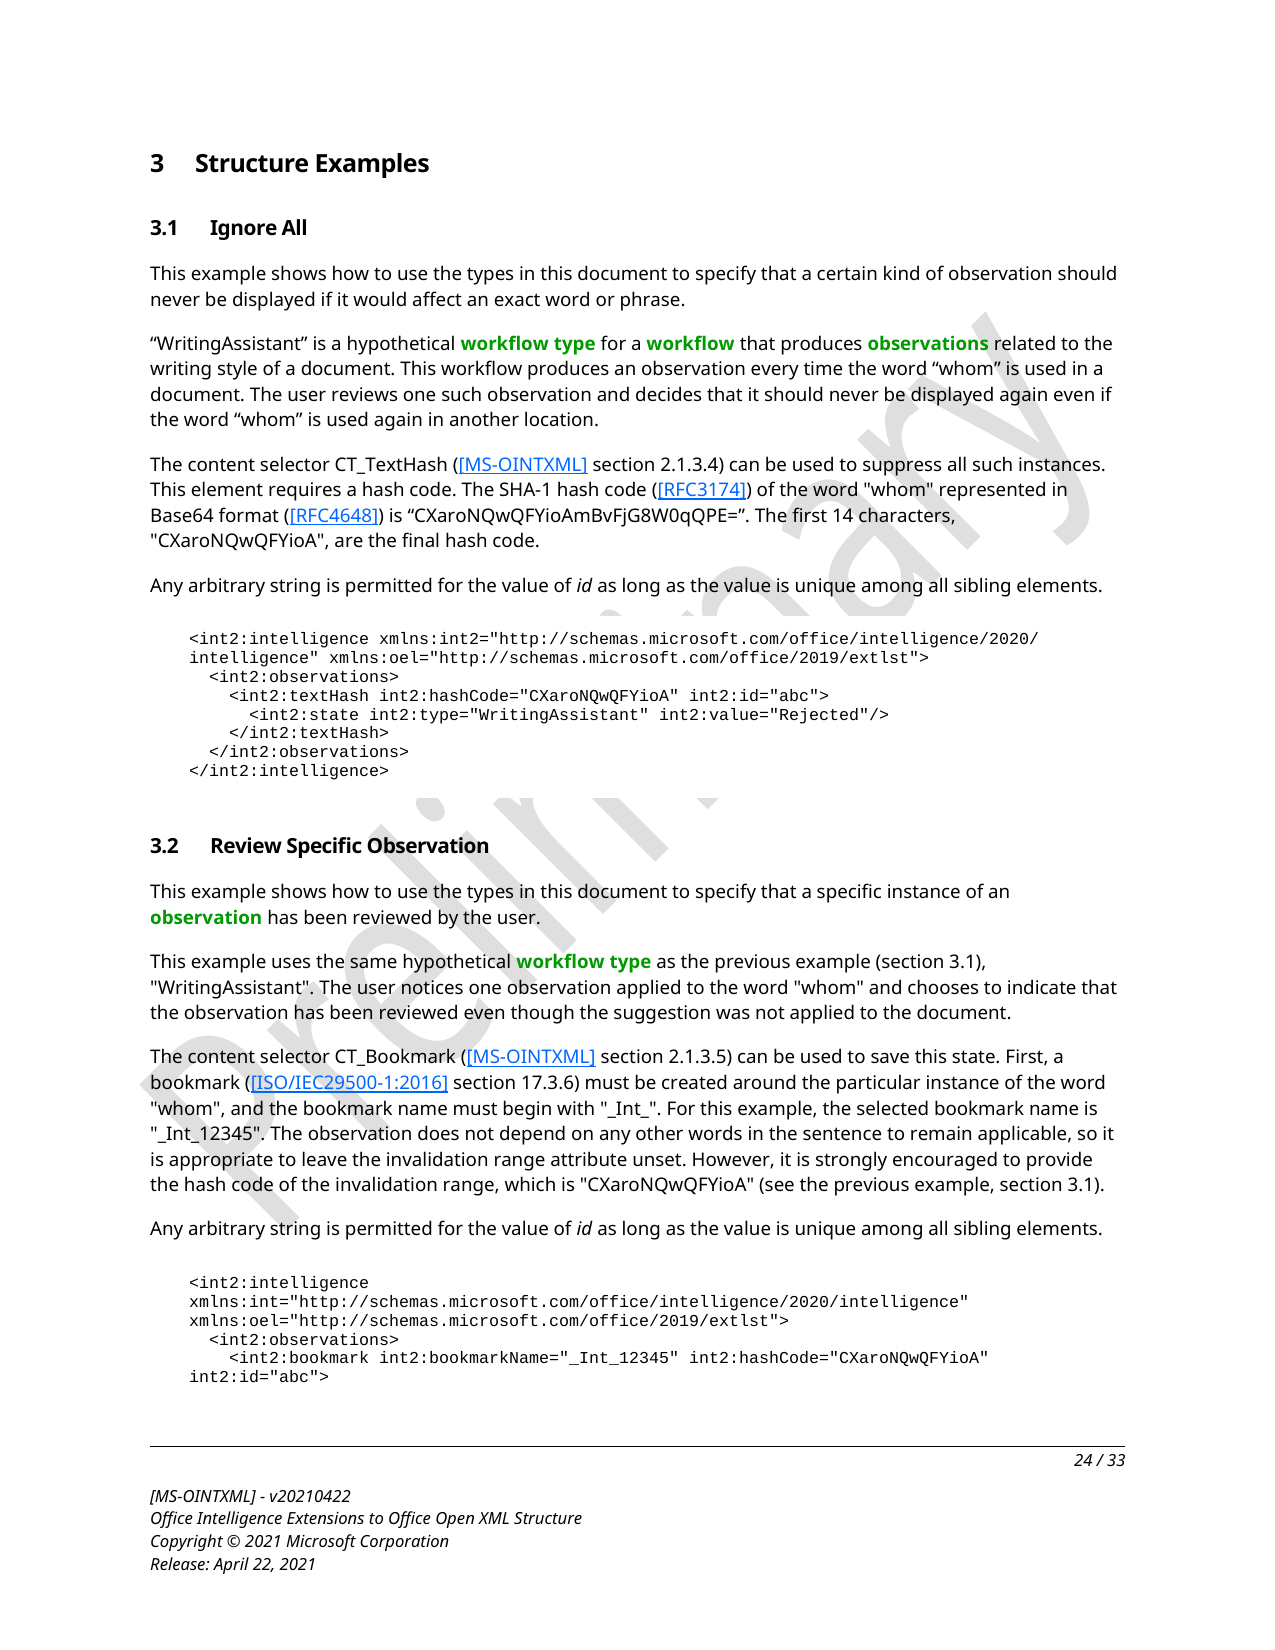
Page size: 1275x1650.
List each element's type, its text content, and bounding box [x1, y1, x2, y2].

text </int2:intelligence> [175, 748, 1137, 792]
text <int2:observations> [175, 654, 1137, 673]
text This example shows how to use the types in this document to specify that a specific instance of an observation has been reviewed by the user. [150, 879, 1125, 930]
subtitle Structure Examples [150, 146, 1125, 180]
text Any arbitrary string is permitted for the value of id as long as the value is unique among all sibling elements. [150, 1216, 1125, 1241]
subtitle Ignore All [150, 213, 1125, 242]
text <int2:observations> [175, 1317, 1137, 1335]
text </int2:observations> [175, 729, 1137, 748]
text Any arbitrary string is permitted for the value of id as long as the value is unique among all sibling elements. [150, 572, 1125, 597]
text <int2:textHash int2:hashCode="CXaroNQwQFYioA" int2:id="abc"> [175, 673, 1137, 692]
subtitle Review Specific Observation [150, 832, 1125, 860]
text This example shows how to use the types in this document to specify that a certain kind of observation should never be displayed if it would affect an exact word or phrase. [150, 260, 1125, 311]
text </int2:textHash> [175, 710, 1137, 729]
text <int2:intelligence xmlns:int="http://schemas.microsoft.com/office/intelligence/2020/intelligence" xmlns:oel="http://schemas.microsoft.com/office/2019/extlst"> [175, 1266, 1137, 1317]
text <int2:state int2:type="WritingAssistant" int2:value="Rejected"/> [175, 692, 1137, 710]
text <int2:bookmark int2:bookmarkName="_Int_12345" int2:hashCode="CXaroNQwQFYioA" int2:id="abc"> [175, 1335, 1137, 1398]
text “WritingAssistant” is a hypothetical workflow type for a workflow that produces observations related to the writing style of a document. This workflow produces an observation every time the word “whom” is used in a document. The user reviews one such observation and decides that it should never be displayed again even if the word “whom” is used again in another location. [150, 330, 1125, 432]
text The content selector CT_TextHash ([MS-OINTXML] section 2.1.3.4) can be used to suppress all such instances. This element requires a hash code. The SHA-1 hash code ([RFC3174]) of the word "whom" represented in Base64 format ([RFC4648]) is “CXaroNQwQFYioAmBvFjG8W0qQPE=”. The first 14 characters, "CXaroNQwQFYioA", are the final hash code. [150, 451, 1125, 553]
text The content selector CT_Bookmark ([MS-OINTXML] section 2.1.3.5) can be used to save this state. First, a bookmark ([ISO/IEC29500-1:2016] section 17.3.6) must be created around the particular instance of the word "whom", and the bookmark name must begin with "_Int_". For this example, the selected bookmark name is "_Int_12345". The observation does not depend on any other words in the sentence to remain applicable, so it is appropriate to leave the invalidation range attribute unset. However, it is strongly encouraged to provide the hash code of the invalidation range, which is "CXaroNQwQFYioA" (see the previous example, section 3.1). [150, 1044, 1125, 1197]
text <int2:intelligence xmlns:int2="http://schemas.microsoft.com/office/intelligence/2020/intelligence" xmlns:oel="http://schemas.microsoft.com/office/2019/extlst"> [175, 623, 1137, 654]
text This example uses the same hypothetical workflow type as the previous example (section 3.1), "WritingAssistant". The user notices one observation applied to the word "whom" and chooses to indicate that the observation has been reviewed even though the suggestion was not applied to the document. [150, 948, 1125, 1025]
